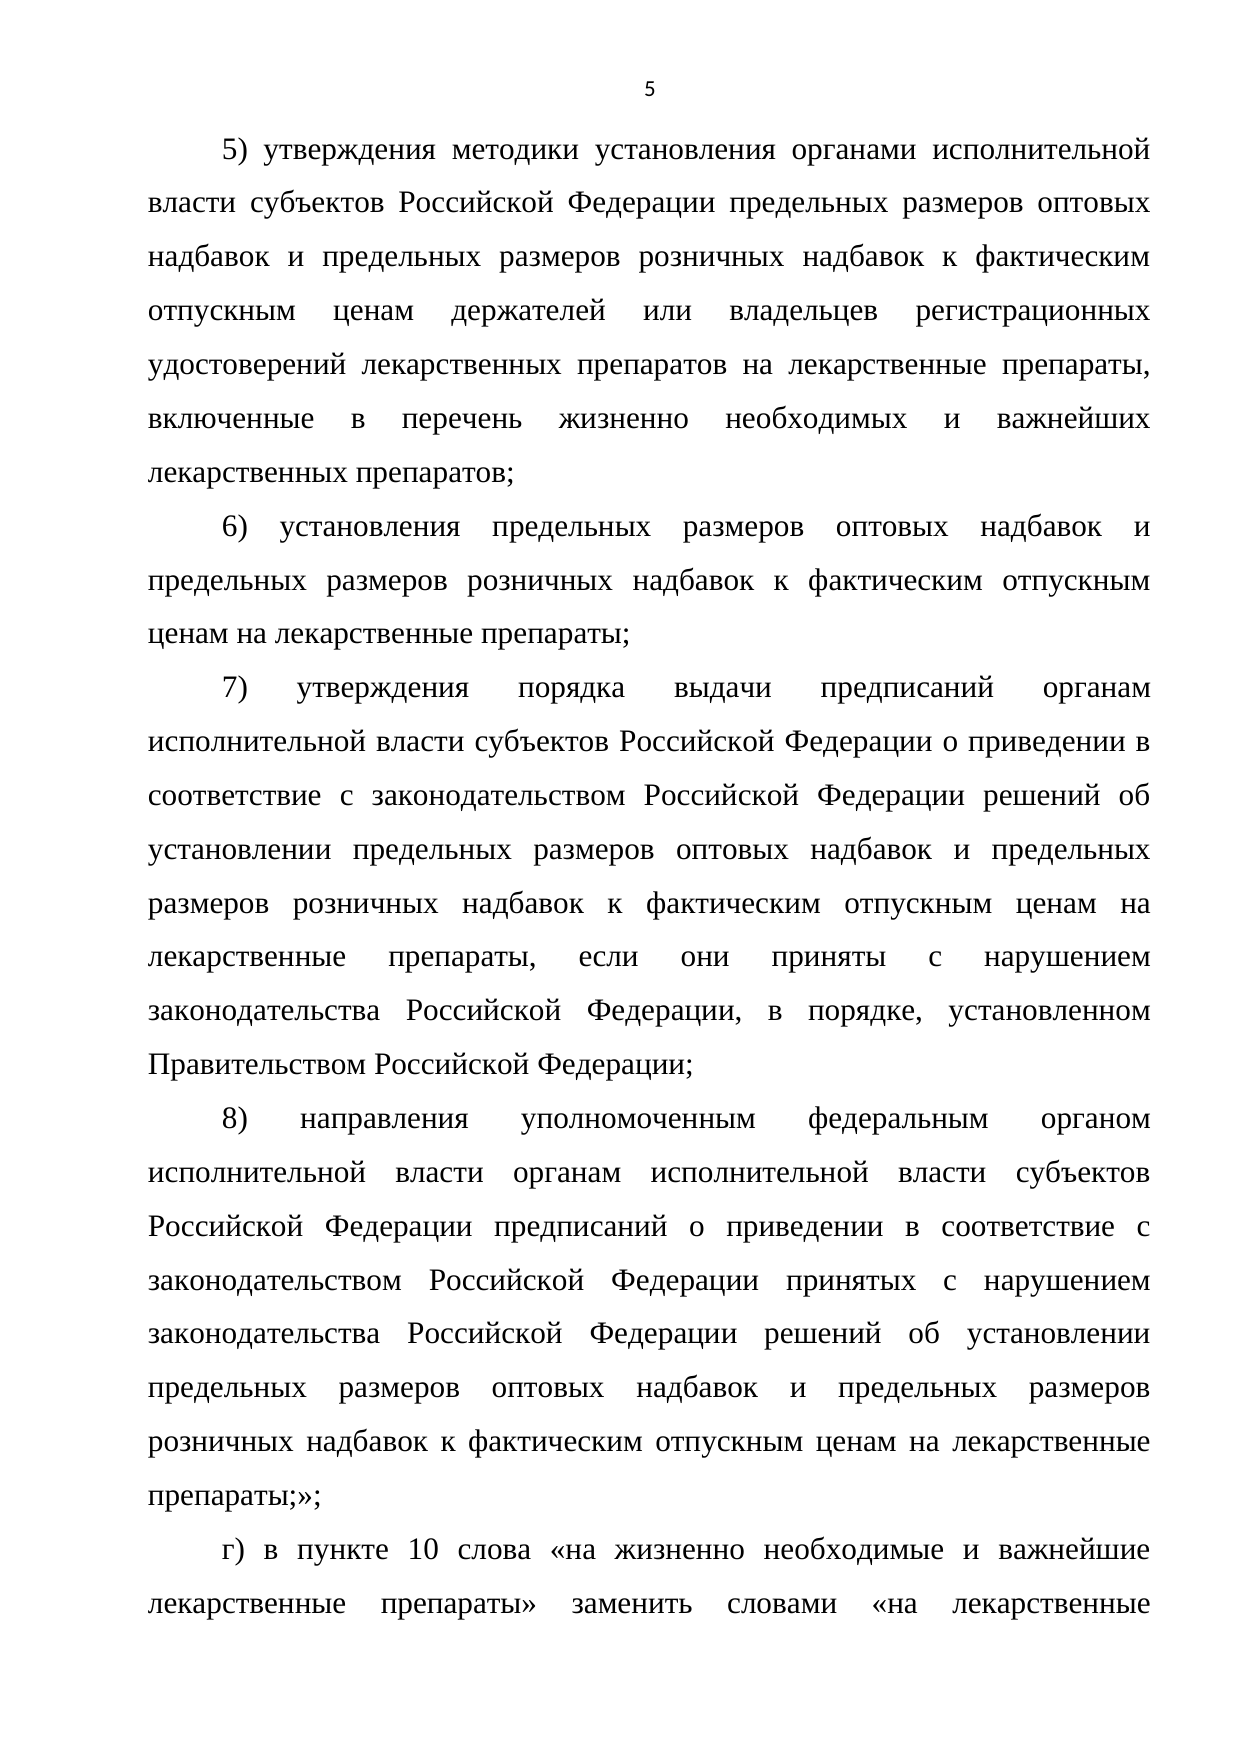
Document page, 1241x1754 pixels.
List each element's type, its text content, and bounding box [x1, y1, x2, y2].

text 7) утверждения порядка выдачи предписаний органам исполнительной власти субъектов Российской Федерации о приведении в соответствие с законодательством Российской Федерации решений об установлении предельных размеров оптовых надбавок и предельных размеров розничных надбавок к фактическим отпускным ценам на лекарственные препараты, если они приняты с нарушением законодательства Российской Федерации, в порядке, установленном Правительством Российской Федерации; [148, 668, 1152, 1081]
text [148, 1530, 1152, 1620]
text 6) установления предельных размеров оптовых надбавок и предельных размеров розничных надбавок к фактическим отпускным ценам на лекарственные препараты; [148, 507, 1152, 651]
text 8) направления уполномоченным федеральным органом исполнительной власти органам исполнительной власти субъектов Российской Федерации предписаний о приведении в соответствие с законодательством Российской Федерации принятых с нарушением законодательства Российской Федерации решений об установлении предельных размеров оптовых надбавок и предельных размеров розничных надбавок к фактическим отпускным ценам на лекарственные препараты;»; [148, 1099, 1152, 1512]
text 5) утверждения методики установления органами исполнительной власти субъектов Российской Федерации предельных размеров оптовых надбавок и предельных размеров розничных надбавок к фактическим отпускным ценам держателей или владельцев регистрационных удостоверений лекарственных препаратов на лекарственные препараты, включенные в перечень жизненно необходимых и важнейших лекарственных препаратов; [148, 130, 1152, 489]
